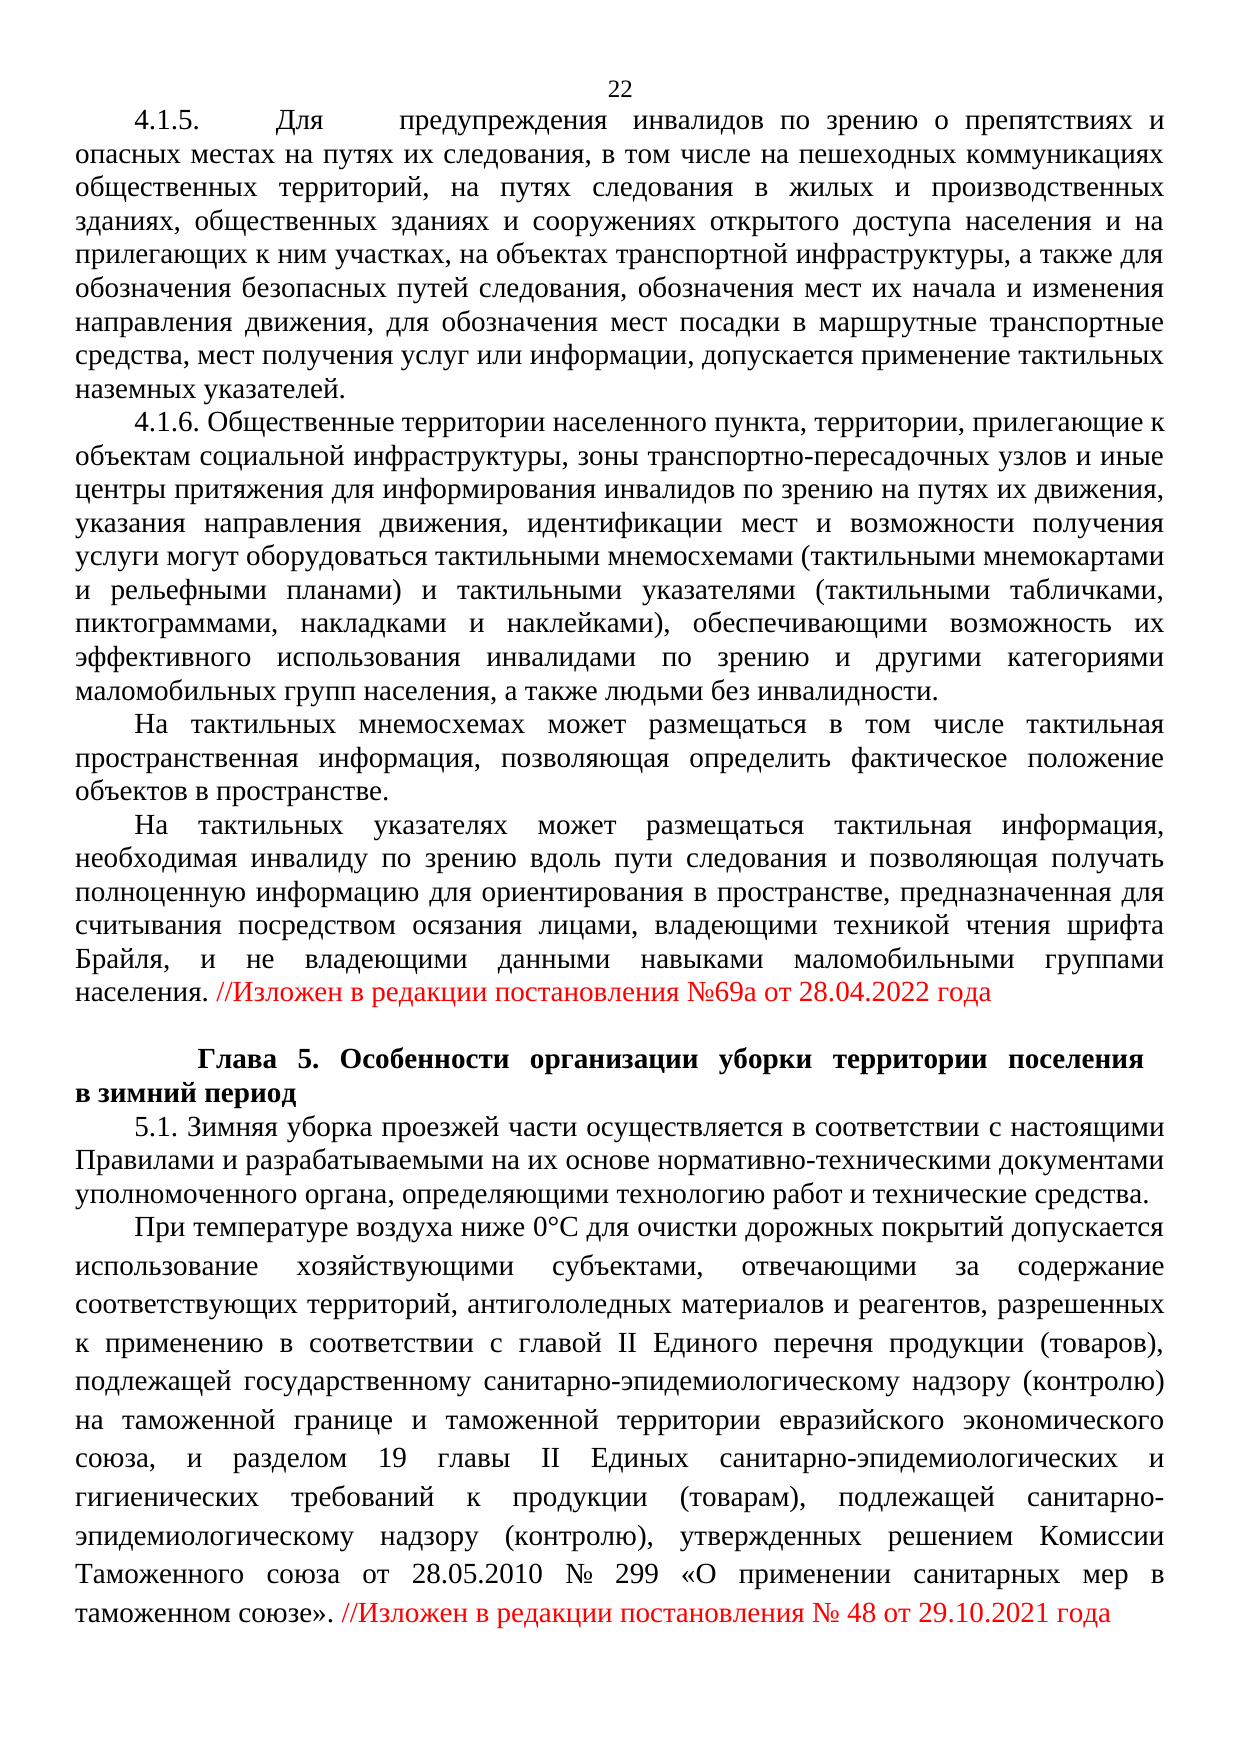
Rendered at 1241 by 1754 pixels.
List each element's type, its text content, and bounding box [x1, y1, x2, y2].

text При температуре воздуха ниже 0°С для очистки дорожных покрытий допускается использование хозяйствующими субъектами, отвечающими за содержание соответствующих территорий, антигололедных материалов и реагентов, разрешенных к применению в соответствии с главой II Единого перечня продукции (товаров), подлежащей государственному санитарно-эпидемиологическому надзору (контролю) на таможенной границе и таможенной территории евразийского экономического союза, и разделом 19 главы II Единых санитарно-эпидемиологических и гигиенических требований к продукции (товарам), подлежащей санитарно-эпидемиологическому надзору (контролю), утвержденных решением Комиссии Таможенного союза от 28.05.2010 № 299 «О применении санитарных мер в таможенном союзе». //Изложен в редакции постановления № 48 от 29.10.2021 года [75, 1209, 1165, 1628]
text На тактильных мнемосхемах может размещаться в том числе тактильная пространственная информация, позволяющая определить фактическое положение объектов в пространстве. [75, 706, 1165, 807]
text 5.1. Зимняя уборка проезжей части осуществляется в соответствии с настоящими Правилами и разрабатываемыми на их основе нормативно-техническими документами уполномоченного органа, определяющими технологию работ и технические средства. [75, 1109, 1165, 1209]
text На тактильных указателях может размещаться тактильная информация, необходимая инвалиду по зрению вдоль пути следования и позволяющая получать полноценную информацию для ориентирования в пространстве, предназначенная для считывания посредством осязания лицами, владеющими техникой чтения шрифта Брайля, и не владеющими данными навыками маломобильными группами населения. //Изложен в редакции постановления №69а от 28.04.2022 года [75, 807, 1165, 1008]
text 4.1.6. Общественные территории населенного пункта, территории, прилегающие к объектам социальной инфраструктуры, зоны транспортно-пересадочных узлов и иные центры притяжения для информирования инвалидов по зрению на путях их движения, указания направления движения, идентификации мест и возможности получения услуги могут оборудоваться тактильными мнемосхемами (тактильными мнемокартами и рельефными планами) и тактильными указателями (тактильными табличками, пиктограммами, накладками и наклейками), обеспечивающими возможность их эффективного использования инвалидами по зрению и другими категориями маломобильных групп населения, а также людьми без инвалидности. [75, 404, 1165, 706]
text 4.1.5. Для предупреждения инвалидов по зрению о препятствиях и опасных местах на путях их следования, в том числе на пешеходных коммуникациях общественных территорий, на путях следования в жилых и производственных зданиях, общественных зданиях и сооружениях открытого доступа населения и на прилегающих к ним участках, на объектах транспортной инфраструктуры, а также для обозначения безопасных путей следования, обозначения мест их начала и изменения направления движения, для обозначения мест посадки в маршрутные транспортные средства, мест получения услуг или информации, допускается применение тактильных наземных указателей. [75, 102, 1165, 404]
text Глава 5. Особенности организации уборки территории поселения в зимний период [75, 1042, 1165, 1109]
